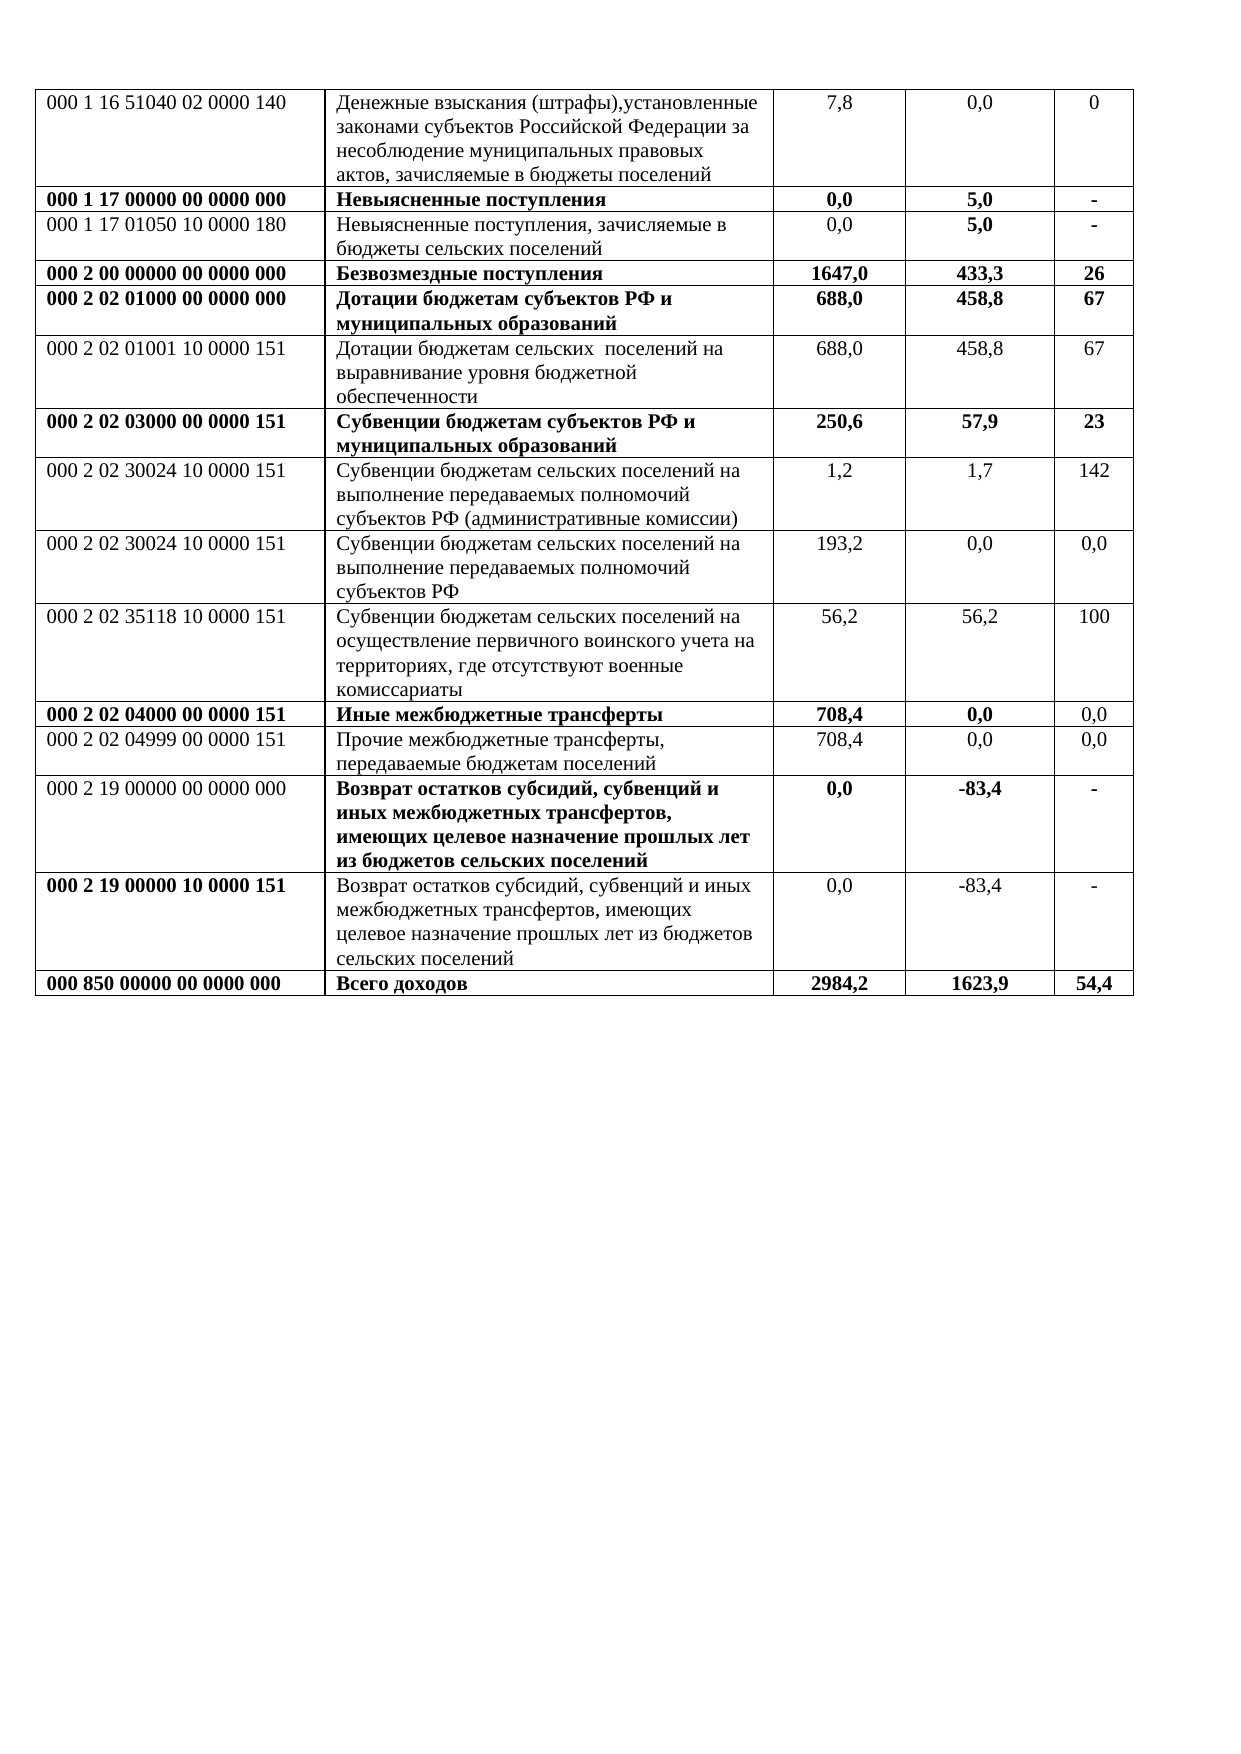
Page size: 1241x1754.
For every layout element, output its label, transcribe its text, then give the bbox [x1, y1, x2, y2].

table_cell 2984,2 [774, 971, 905, 994]
table_cell -83,4 [906, 776, 1054, 872]
table_cell 000 2 02 30024 10 0000 151 [36, 458, 324, 530]
table_cell 0,0 [1055, 727, 1133, 775]
table_cell 56,2 [774, 604, 905, 701]
table_cell 458,8 [906, 286, 1054, 334]
table_cell 26 [1055, 261, 1133, 285]
table_cell 000 1 17 01050 10 0000 180 [36, 212, 324, 260]
table_cell 100 [1055, 604, 1133, 701]
table_cell 000 2 02 30024 10 0000 151 [36, 531, 324, 603]
table_cell 000 2 19 00000 10 0000 151 [36, 873, 324, 969]
table_cell Невыясненные поступления, зачисляемые в бюджеты сельских поселений [326, 212, 773, 260]
table_cell 458,8 [906, 336, 1054, 408]
table_cell 23 [1055, 409, 1133, 457]
table_cell - [1055, 873, 1133, 969]
table_cell Дотации бюджетам сельских поселений на выравнивание уровня бюджетной обеспеченности [326, 336, 773, 408]
table_cell Невыясненные поступления [326, 187, 773, 211]
table_cell 1623,9 [906, 971, 1054, 994]
table_cell 0,0 [1055, 702, 1133, 726]
table_cell 0,0 [774, 212, 905, 260]
table_cell 1,7 [906, 458, 1054, 530]
table_cell 0,0 [906, 727, 1054, 775]
table_cell 000 2 02 01000 00 0000 000 [36, 286, 324, 334]
table_cell 000 2 02 01001 10 0000 151 [36, 336, 324, 408]
table_cell Возврат остатков субсидий, субвенций и иных межбюджетных трансфертов, имеющих целевое назначение прошлых лет из бюджетов сельских поселений [326, 776, 773, 872]
table_cell 5,0 [906, 212, 1054, 260]
table_cell 000 2 02 04999 00 0000 151 [36, 727, 324, 775]
table_cell 56,2 [906, 604, 1054, 701]
table_cell - [1055, 776, 1133, 872]
table_cell 0,0 [1055, 531, 1133, 603]
table_cell Всего доходов [326, 971, 773, 994]
table_cell Дотации бюджетам субъектов РФ и муниципальных образований [326, 286, 773, 334]
table_cell 193,2 [774, 531, 905, 603]
table_cell -83,4 [906, 873, 1054, 969]
table_cell 0,0 [774, 187, 905, 211]
table_cell Субвенции бюджетам субъектов РФ и муниципальных образований [326, 409, 773, 457]
table_cell 0 [1055, 90, 1133, 186]
table_cell Денежные взыскания (штрафы),установленные законами субъектов Российской Федерации за несоблюдение муниципальных правовых актов, зачисляемые в бюджеты поселений [326, 90, 773, 186]
table_cell 7,8 [774, 90, 905, 186]
table_cell Субвенции бюджетам сельских поселений на выполнение передаваемых полномочий субъектов РФ (административные комиссии) [326, 458, 773, 530]
table_cell 0,0 [774, 776, 905, 872]
table_cell 708,4 [774, 727, 905, 775]
table_cell 0,0 [906, 531, 1054, 603]
table_cell 000 2 02 03000 00 0000 151 [36, 409, 324, 457]
table_cell 250,6 [774, 409, 905, 457]
table_cell 0,0 [906, 702, 1054, 726]
table_cell 0,0 [774, 873, 905, 969]
table_cell 0,0 [906, 90, 1054, 186]
table_cell Субвенции бюджетам сельских поселений на осуществление первичного воинского учета на территориях, где отсутствуют военные комиссариаты [326, 604, 773, 701]
table_cell 000 1 16 51040 02 0000 140 [36, 90, 324, 186]
table_cell Возврат остатков субсидий, субвенций и иных межбюджетных трансфертов, имеющих целевое назначение прошлых лет из бюджетов сельских поселений [326, 873, 773, 969]
table_cell 688,0 [774, 336, 905, 408]
table_cell 5,0 [906, 187, 1054, 211]
table_cell 142 [1055, 458, 1133, 530]
table_cell - [1055, 187, 1133, 211]
table_cell 000 2 00 00000 00 0000 000 [36, 261, 324, 285]
table_cell 1647,0 [774, 261, 905, 285]
table_cell - [1055, 212, 1133, 260]
table_cell 000 2 02 35118 10 0000 151 [36, 604, 324, 701]
table_cell 1,2 [774, 458, 905, 530]
table_cell 000 2 02 04000 00 0000 151 [36, 702, 324, 726]
table_cell 433,3 [906, 261, 1054, 285]
table_cell 67 [1055, 286, 1133, 334]
table_cell 000 2 19 00000 00 0000 000 [36, 776, 324, 872]
table_cell 688,0 [774, 286, 905, 334]
table_cell 57,9 [906, 409, 1054, 457]
table_cell 708,4 [774, 702, 905, 726]
table_cell Субвенции бюджетам сельских поселений на выполнение передаваемых полномочий субъектов РФ [326, 531, 773, 603]
table_cell 67 [1055, 336, 1133, 408]
table_cell 000 850 00000 00 0000 000 [36, 971, 324, 994]
table_cell Безвозмездные поступления [326, 261, 773, 285]
table_cell Иные межбюджетные трансферты [326, 702, 773, 726]
table_cell 000 1 17 00000 00 0000 000 [36, 187, 324, 211]
table_cell 54,4 [1055, 971, 1133, 994]
table_cell Прочие межбюджетные трансферты, передаваемые бюджетам поселений [326, 727, 773, 775]
